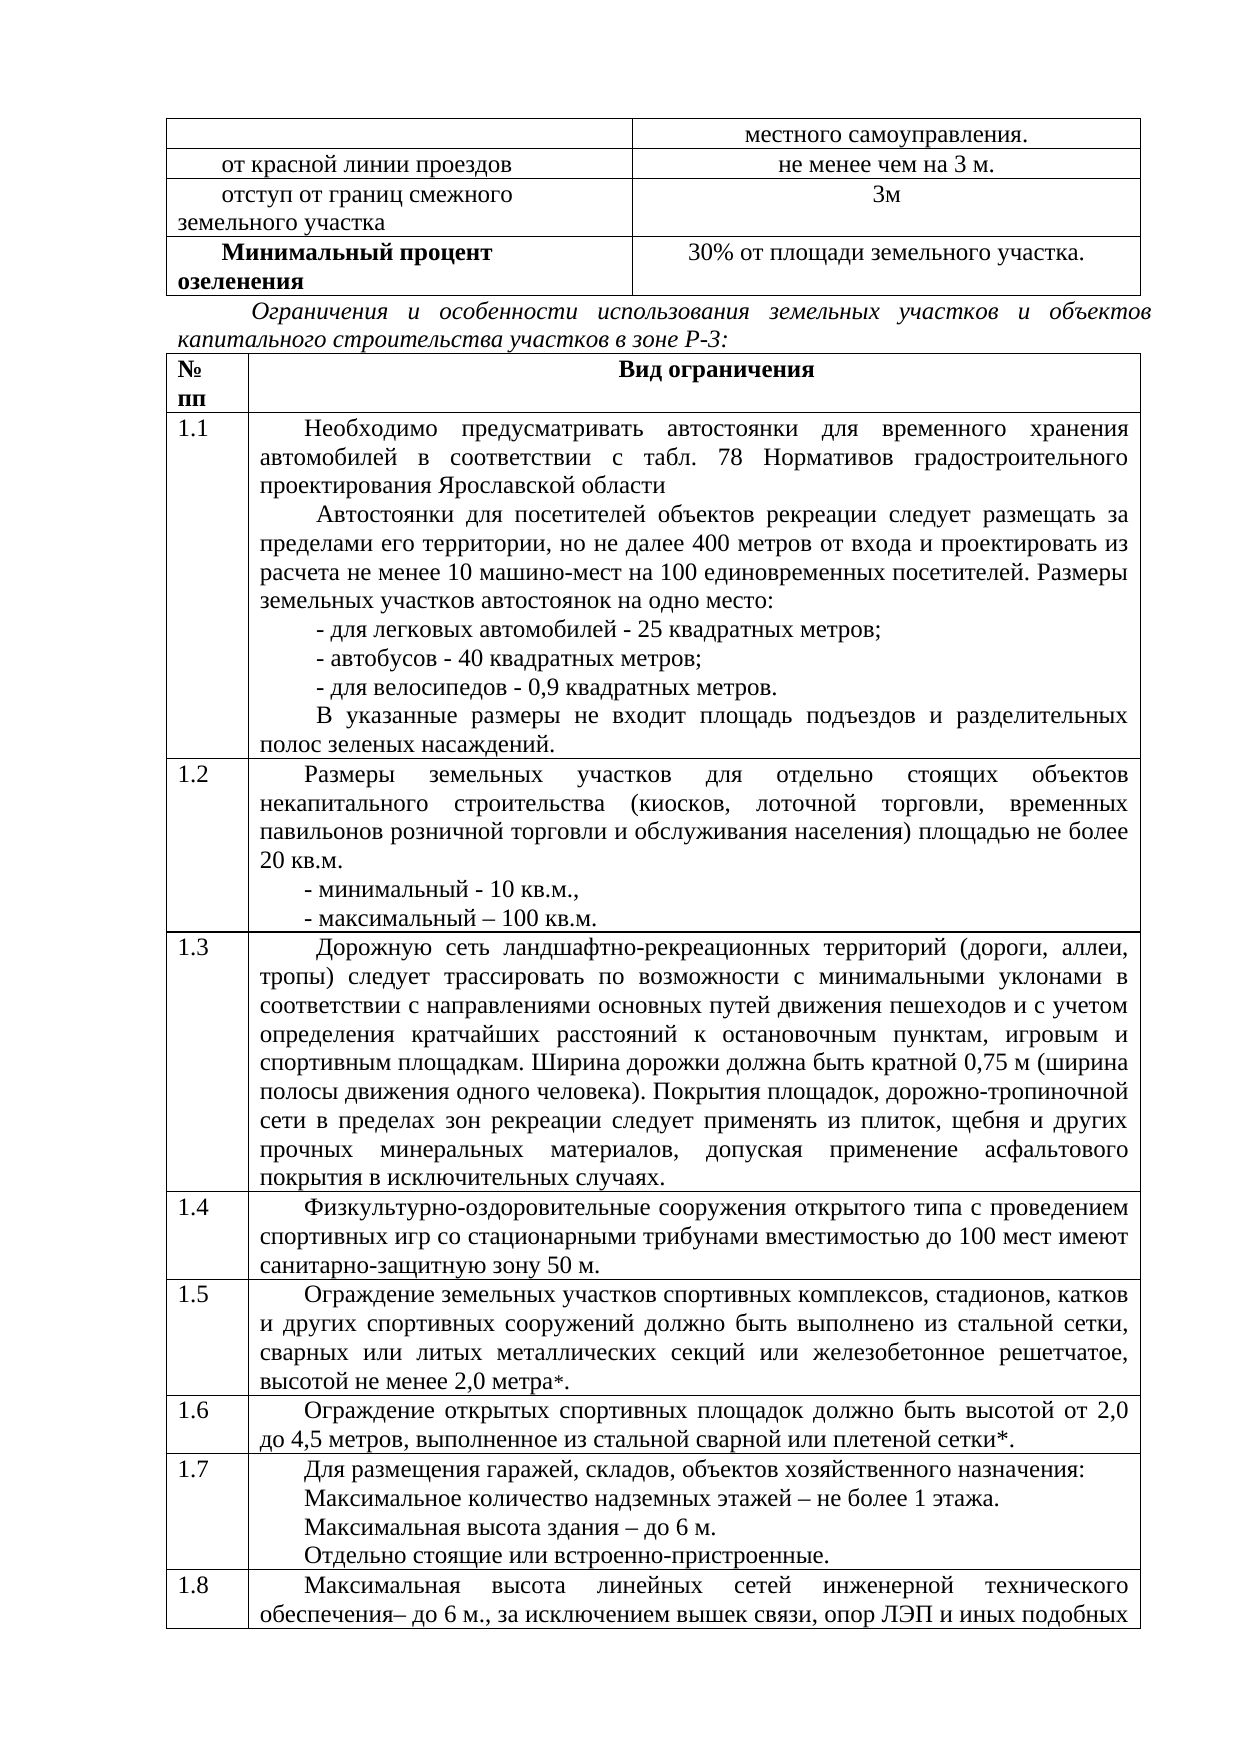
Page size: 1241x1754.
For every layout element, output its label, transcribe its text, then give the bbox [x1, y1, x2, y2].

table_cell Дорожную сеть ландшафтно-рекреационных территорий (дороги, аллеи, тропы) следует трассировать по возможности с минимальными уклонами в соответствии с направлениями основных путей движения пешеходов и с учетом определения кратчайших расстояний к остановочным пунктам, игровым и спортивным площадкам. Ширина дорожки должна быть кратной (ширина полосы движения одного человека). Покрытия площадок, дорожно-тропиночной сети в пределах зон рекреации следует применять из плиток, щебня и других прочных минеральных материалов, допуская применение асфальтового покрытия в исключительных случаях. [249, 933, 1140, 1191]
table_cell Ограждение открытых спортивных площадок должно быть высотой от 2,0 до 4,5 метров, выполненное из стальной сварной или плетеной сетки*. [249, 1396, 1140, 1453]
text Ограничения и особенности использования земельных участков и объектов капитального строительства участков в зоне Р-3: [177, 296, 1152, 353]
table_cell Размеры земельных участков для отдельно стоящих объектов некапитального строительства (киосков, лоточной торговли, временных павильонов розничной торговли и обслуживания населения) площадью не более 20 кв.м. - минимальный - 10 кв.м., - максимальный – 100 кв.м. [249, 759, 1140, 931]
table_cell не менее чем на 3 м. [633, 149, 1140, 178]
table_cell 3м [633, 179, 1140, 236]
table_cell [167, 119, 632, 148]
table_cell от красной линии проездов [167, 149, 632, 178]
table_cell отступ от границ смежного земельного участка [167, 179, 632, 236]
table_cell 1.7 [167, 1454, 248, 1569]
table_cell Для размещения гаражей, складов, объектов хозяйственного назначения: Максимальное количество надземных этажей – не более 1 этажа. Максимальная высота здания – до . Отдельно стоящие или встроенно-пристроенные. [249, 1454, 1140, 1569]
table_cell Ограждение земельных участков спортивных комплексов, стадионов, катков и других спортивных сооружений должно быть выполнено из стальной сетки, сварных или литых металлических секций или железобетонное решетчатое, высотой не менее 2,0 метра*. [249, 1280, 1140, 1394]
table_cell 1.6 [167, 1396, 248, 1453]
table_cell Минимальный процент озеленения [167, 237, 632, 295]
table_header № пп [167, 354, 248, 412]
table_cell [249, 1570, 1140, 1628]
table_cell Физкультурно-оздоровительные сооружения открытого типа с проведением спортивных игр со стационарными трибунами вместимостью до 100 мест имеют санитарно-защитную зону 50 м. [249, 1192, 1140, 1278]
table_cell 1.5 [167, 1280, 248, 1394]
table_cell 1.8 [167, 1570, 248, 1628]
table_cell 1.1 [167, 413, 248, 758]
table_cell 1.3 [167, 933, 248, 1191]
table_cell 1.4 [167, 1192, 248, 1278]
table_cell 30% от площади земельного участка. [633, 237, 1140, 295]
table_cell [633, 119, 1140, 148]
table_header Вид ограничения [249, 354, 1140, 412]
table_cell Необходимо предусматривать автостоянки для временного хранения автомобилей в соответствии с табл. 78 Нормативов градостроительного проектирования Ярославской области Автостоянки для посетителей объектов рекреации следует размещать за пределами его территории, но не далее от входа и проектировать из расчета не менее 10 машино-мест на 100 единовременных посетителей. Размеры земельных участков автостоянок на одно место: - для легковых автомобилей - 25 квадратных метров; - автобусов - 40 квадратных метров; - для велосипедов - 0,9 квадратных метров. В указанные размеры не входит площадь подъездов и разделительных полос зеленых насаждений. [249, 413, 1140, 758]
table_cell 1.2 [167, 759, 248, 931]
